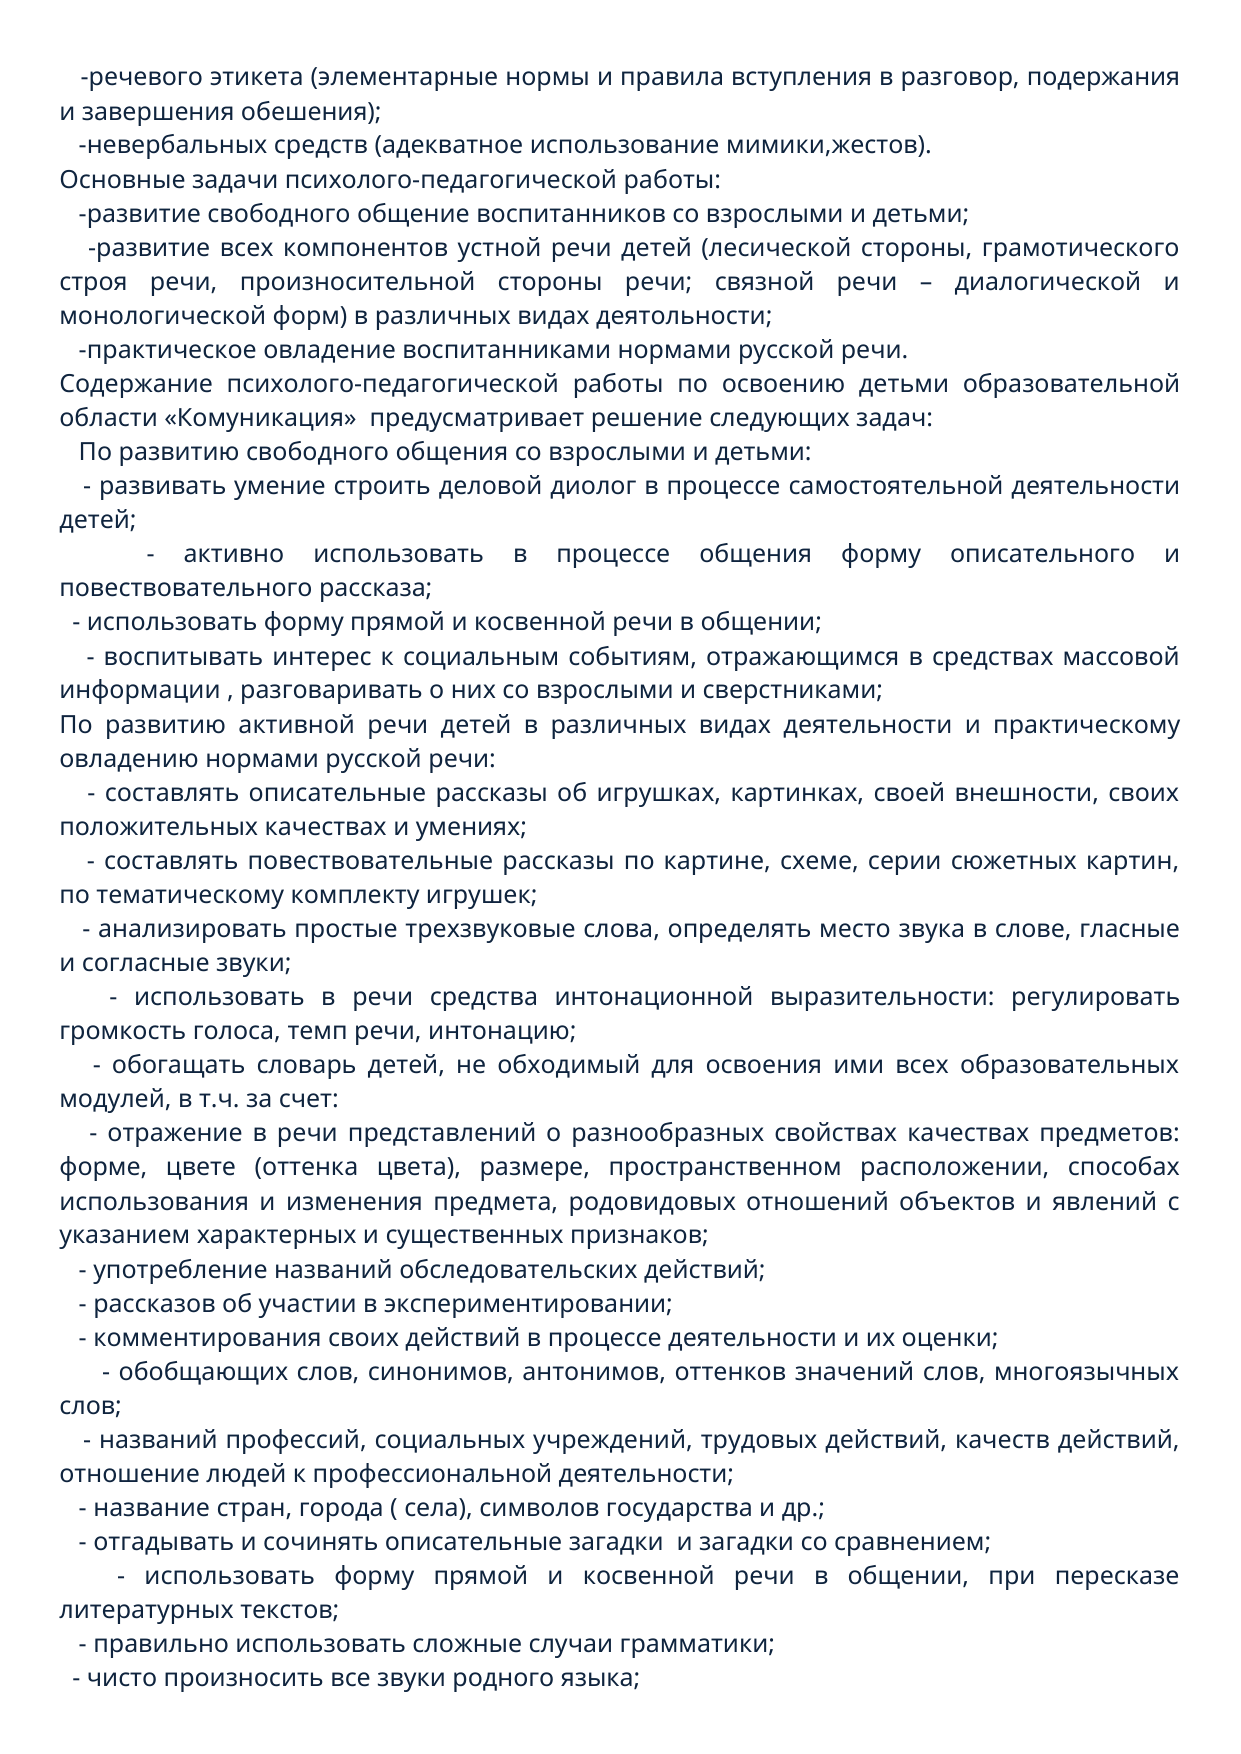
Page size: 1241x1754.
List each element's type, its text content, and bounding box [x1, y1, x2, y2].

text Основные задачи психолого-педагогической работы: [59, 161, 1181, 195]
text - чисто произносить все звуки родного языка; [59, 1660, 1181, 1694]
text - использовать в речи средства интонационной выразительности: регулировать громкость голоса, темп речи, интонацию; [59, 979, 1181, 1047]
text - отражение в речи представлений о разнообразных свойствах качествах предметов: форме, цвете (оттенка цвета), размере, пространственном расположении, способах использования и изменения предмета, родовидовых отношений объектов и явлений с указанием характерных и существенных признаков; [59, 1115, 1181, 1251]
text - использовать форму прямой и косвенной речи в общении; [59, 604, 1181, 638]
text - употребление названий обследовательских действий; [59, 1251, 1181, 1285]
text - анализировать простые трехзвуковые слова, определять место звука в слове, гласные и согласные звуки; [59, 911, 1181, 979]
text - отгадывать и сочинять описательные загадки и загадки со сравнением; [59, 1524, 1181, 1558]
text - рассказов об участии в экспериментировании; [59, 1285, 1181, 1319]
text -речевого этикета (элементарные нормы и правила вступления в разговор, подержания и завершения обешения); [59, 59, 1181, 127]
text Содержание психолого-педагогической работы по освоению детьми образовательной области «Комуникация» предусматривает решение следующих задач: [59, 366, 1181, 434]
text -практическое овладение воспитанниками нормами русской речи. [59, 332, 1181, 366]
text - обогащать словарь детей, не обходимый для освоения ими всех образовательных модулей, в т.ч. за счет: [59, 1047, 1181, 1115]
text - правильно использовать сложные случаи грамматики; [59, 1626, 1181, 1660]
text - названий профессий, социальных учреждений, трудовых действий, качеств действий, отношение людей к профессиональной деятельности; [59, 1422, 1181, 1490]
text -невербальных средств (адекватное использование мимики,жестов). [59, 127, 1181, 161]
text - воспитывать интерес к социальным событиям, отражающимся в средствах массовой информации , разговаривать о них со взрослыми и сверстниками; [59, 638, 1181, 706]
text - использовать форму прямой и косвенной речи в общении, при пересказе литературных текстов; [59, 1558, 1181, 1626]
text - составлять описательные рассказы об игрушках, картинках, своей внешности, своих положительных качествах и умениях; [59, 774, 1181, 842]
text - комментирования своих действий в процессе деятельности и их оценки; [59, 1319, 1181, 1353]
text - развивать умение строить деловой диолог в процессе самостоятельной деятельности детей; [59, 468, 1181, 536]
text - составлять повествовательные рассказы по картине, схеме, серии сюжетных картин, по тематическому комплекту игрушек; [59, 842, 1181, 911]
text - активно использовать в процессе общения форму описательного и повествовательного рассказа; [59, 536, 1181, 604]
text - название стран, города ( села), символов государства и др.; [59, 1490, 1181, 1524]
text По развитию свободного общения со взрослыми и детьми: [59, 434, 1181, 468]
text -развитие свободного общение воспитанников со взрослыми и детьми; [59, 195, 1181, 229]
text По развитию активной речи детей в различных видах деятельности и практическому овладению нормами русской речи: [59, 706, 1181, 774]
text - обобщающих слов, синонимов, антонимов, оттенков значений слов, многоязычных слов; [59, 1353, 1181, 1422]
text -развитие всех компонентов устной речи детей (лесической стороны, грамотического строя речи, произносительной стороны речи; связной речи – диалогической и монологической форм) в различных видах деятольности; [59, 229, 1181, 332]
